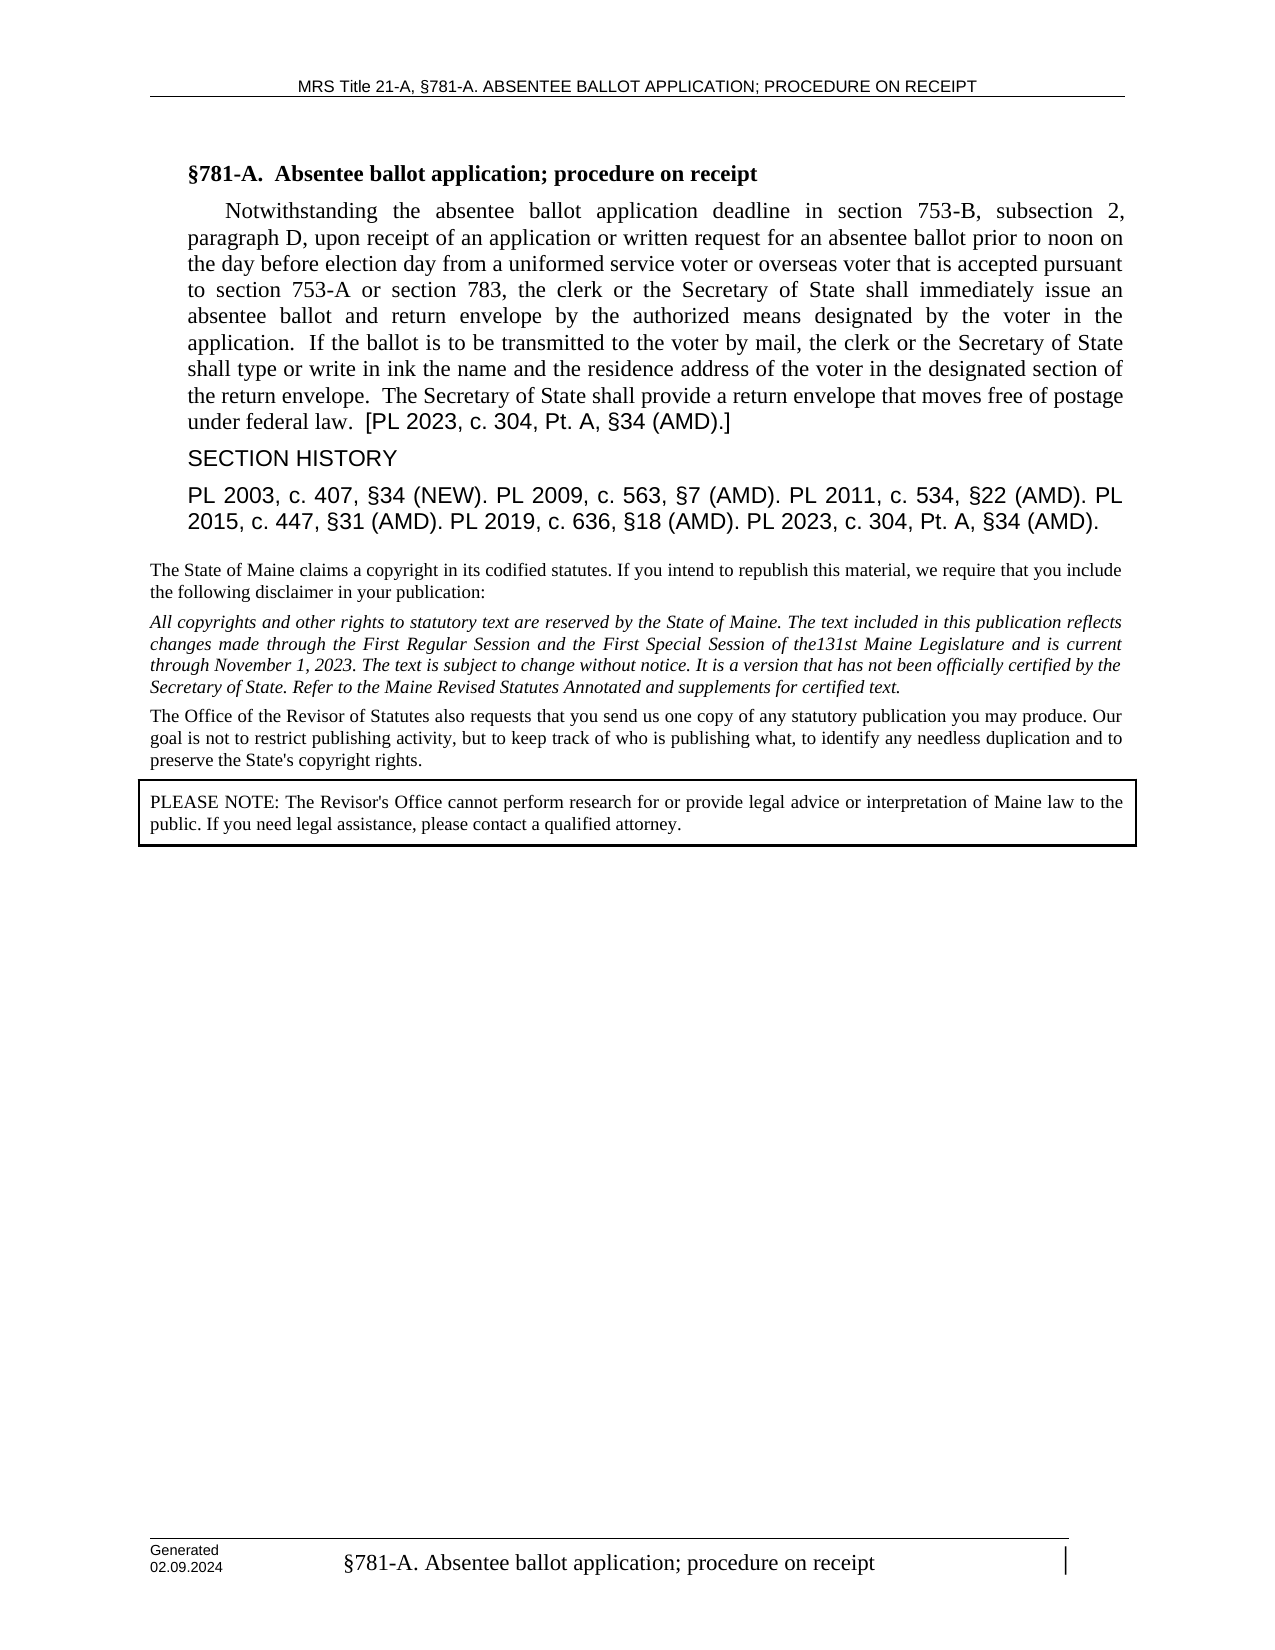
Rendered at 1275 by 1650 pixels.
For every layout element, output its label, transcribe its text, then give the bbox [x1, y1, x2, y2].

text The Office of the Revisor of Statutes also requests that you send us one copy of any statutory publication you may produce. Our goal is not to restrict publishing activity, but to keep track of who is publishing what, to identify any needless duplication and to preserve the State's copyright rights. [150, 705, 1125, 770]
text §781-A. Absentee ballot application; procedure on receipt [187, 160, 1125, 187]
text All copyrights and other rights to statutory text are reserved by the State of Maine. The text included in this publication reflects changes made through the First Regular Session and the First Special Session of the131st Maine Legislature and is current through November 1, 2023 . The text is subject to change without notice. It is a version that has not been officially certified by the Secretary of State. Refer to the Maine Revised Statutes Annotated and supplements for certified text. [150, 611, 1125, 697]
text PL 2003, c. 407, §34 (NEW). PL 2009, c. 563, §7 (AMD). PL 2011, c. 534, §22 (AMD). PL 2015, c. 447, §31 (AMD). PL 2019, c. 636, §18 (AMD). PL 2023, c. 304, Pt. A, §34 (AMD). [187, 482, 1125, 534]
text PLEASE NOTE: The Revisor's Office cannot perform research for or provide legal advice or interpretation of Maine law to the public. If you need legal assistance, please contact a qualified attorney. [140, 781, 1135, 844]
text The State of Maine claims a copyright in its codified statutes. If you intend to republish this material, we require that you include the following disclaimer in your publication: [150, 559, 1125, 602]
text Notwithstanding the absentee ballot application deadline in section 753‑B, subsection 2, paragraph D, upon receipt of an application or written request for an absentee ballot prior to noon on the day before election day from a uniformed service voter or overseas voter that is accepted pursuant to section 753‑A or section 783, the clerk or the Secretary of State shall immediately issue an absentee ballot and return envelope by the authorized means designated by the voter in the application. If the ballot is to be transmitted to the voter by mail, the clerk or the Secretary of State shall type or write in ink the name and the residence address of the voter in the designated section of the return envelope. The Secretary of State shall provide a return envelope that moves free of postage under federal law. [PL 2023, c. 304, Pt. A, §34 (AMD).] [187, 197, 1125, 434]
text SECTION HISTORY [187, 445, 1125, 471]
